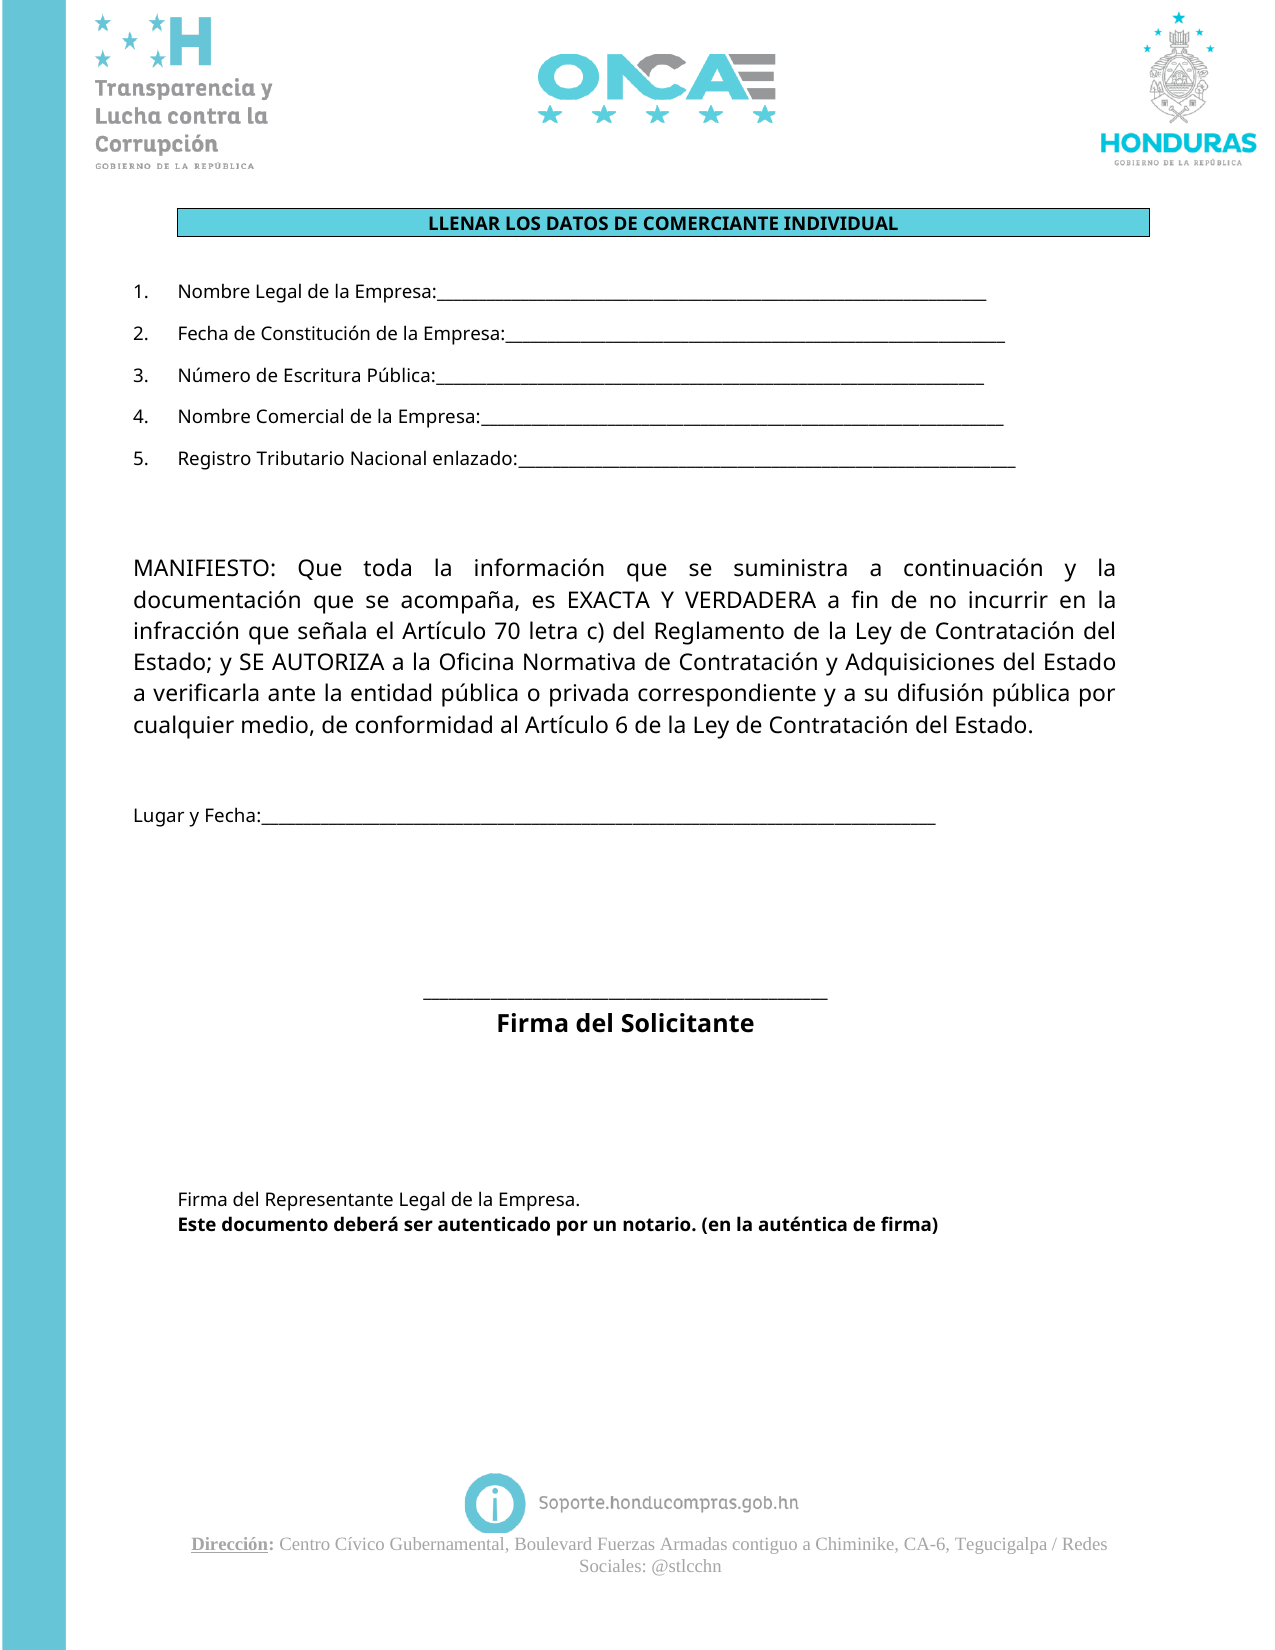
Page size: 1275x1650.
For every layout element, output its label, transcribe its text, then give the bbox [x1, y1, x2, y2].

text Este documento deberá ser autenticado por un notario. (en la auténtica de firma) [177, 1211, 1122, 1237]
picture [464, 1471, 799, 1533]
text ________________________________________________ [133, 977, 1118, 1002]
text Firma del Representante Legal de la Empresa. [177, 1186, 1122, 1211]
list Número de Escritura Pública:_________________________________________________________________ [133, 362, 1118, 387]
text Lugar y Fecha:________________________________________________________________________________ [133, 802, 1118, 827]
text MANIFIESTO: Que toda la información que se suministra a continuación y la documentación que se acompaña, es EXACTA Y VERDADERA a fin de no incurrir en la infracción que señala el Artículo 70 letra c) del Reglamento de la Ley de Contratación del Estado; y SE AUTORIZA a la Oficina Normativa de Contratación y Adquisiciones del Estado a verificarla ante la entidad pública o privada correspondiente y a su difusión pública por cualquier medio, de conformidad al Artículo 6 de la Ley de Contratación del Estado. [133, 552, 1118, 740]
list Registro Tributario Nacional enlazado:___________________________________________________________ [133, 446, 1118, 471]
list Nombre Legal de la Empresa:__________________________________________________________________ [133, 278, 1118, 304]
table_header LLENAR LOS DATOS DE COMERCIANTE INDIVIDUAL [178, 209, 1149, 236]
text Firma del Solicitante [133, 1006, 1118, 1040]
list Fecha de Constitución de la Empresa:____________________________________________________________ [133, 320, 1118, 346]
picture [538, 54, 776, 123]
picture [1097, 5, 1260, 174]
picture [2, 0, 273, 1650]
list Nombre Comercial de la Empresa:______________________________________________________________ [133, 404, 1118, 429]
